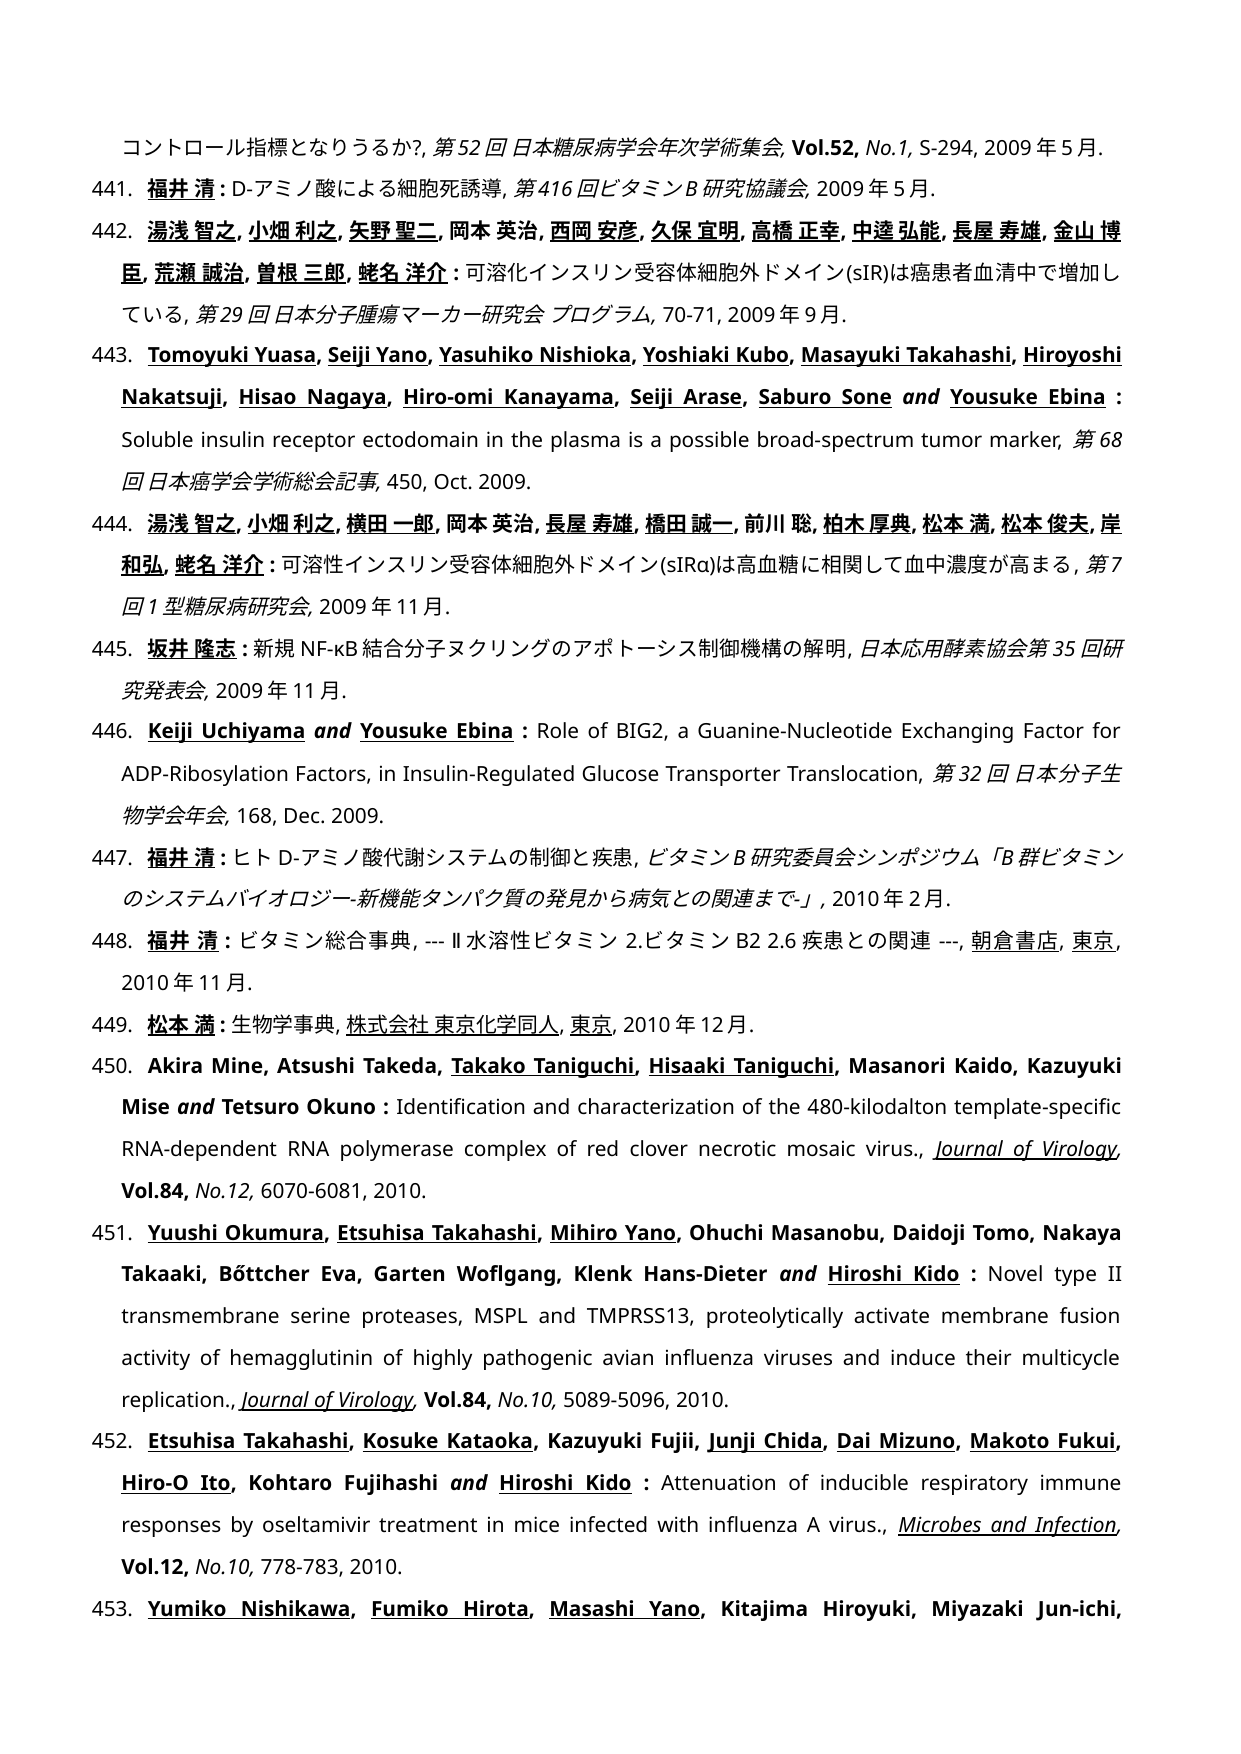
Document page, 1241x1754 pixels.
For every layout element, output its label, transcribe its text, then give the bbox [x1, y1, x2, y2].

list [92, 125, 1122, 167]
list 福井 清 : ビタミン総合事典, --- Ⅱ水溶性ビタミン 2.ビタミンB2 2.6疾患との関連 ---, 朝倉書店, 東京, 2010年11月. [92, 919, 1122, 1002]
list Tomoyuki Yuasa, Seiji Yano, Yasuhiko Nishioka, Yoshiaki Kubo, Masayuki Takahashi, Hiroyoshi Nakatsuji, Hisao Nagaya, Hiro-omi Kanayama, Seiji Arase, Saburo Sone and Yousuke Ebina : Soluble insulin receptor ectodomain in the plasma is a possible broad-spectrum tumor marker, 第68回 日本癌学会学術総会記事, 450, Oct. 2009. [92, 334, 1122, 501]
list Yuushi Okumura, Etsuhisa Takahashi, Mihiro Yano, Ohuchi Masanobu, Daidoji Tomo, Nakaya Takaaki, Bőttcher Eva, Garten Woflgang, Klenk Hans-Dieter and Hiroshi Kido : Novel type II transmembrane serine proteases, MSPL and TMPRSS13, proteolytically activate membrane fusion activity of hemagglutinin of highly pathogenic avian influenza viruses and induce their multicycle replication., Journal of Virology, Vol.84, No.10, 5089-5096, 2010. [92, 1211, 1122, 1420]
list Akira Mine, Atsushi Takeda, Takako Taniguchi, Hisaaki Taniguchi, Masanori Kaido, Kazuyuki Mise and Tetsuro Okuno : Identification and characterization of the 480-kilodalton template-specific RNA-dependent RNA polymerase complex of red clover necrotic mosaic virus., Journal of Virology, Vol.84, No.12, 6070-6081, 2010. [92, 1044, 1122, 1211]
list 福井 清 : D-アミノ酸による細胞死誘導, 第416回ビタミンB研究協議会, 2009年5月. [92, 167, 1122, 209]
list 坂井 隆志 : 新規NF-κB結合分子ヌクリングのアポトーシス制御機構の解明, 日本応用酵素協会第35回研究発表会, 2009年11月. [92, 626, 1122, 710]
list 湯浅 智之, 小畑 利之, 矢野 聖二, 岡本 英治, 西岡 安彦, 久保 宜明, 高橋 正幸, 中逵 弘能, 長屋 寿雄, 金山 博臣, 荒瀬 誠治, 曽根 三郎, 蛯名 洋介 : 可溶化インスリン受容体細胞外ドメイン(sIR)は癌患者血清中で増加している, 第29回 日本分子腫瘍マーカー研究会 プログラム, 70-71, 2009年9月. [92, 209, 1122, 334]
list 湯浅 智之, 小畑 利之, 横田 一郎, 岡本 英治, 長屋 寿雄, 橋田 誠一, 前川 聡, 柏木 厚典, 松本 満, 松本 俊夫, 岸 和弘, 蛯名 洋介 : 可溶性インスリン受容体細胞外ドメイン(sIRα)は高血糖に相関して血中濃度が高まる, 第7回 1型糖尿病研究会, 2009年11月. [92, 501, 1122, 626]
list 松本 満 : 生物学事典, 株式会社 東京化学同人, 東京, 2010年12月. [92, 1002, 1122, 1044]
list Keiji Uchiyama and Yousuke Ebina : Role of BIG2, a Guanine-Nucleotide Exchanging Factor for ADP-Ribosylation Factors, in Insulin-Regulated Glucose Transporter Translocation, 第32回 日本分子生物学会年会, 168, Dec. 2009. [92, 710, 1122, 835]
list 福井 清 : ヒトD-アミノ酸代謝システムの制御と疾患, ビタミンB研究委員会シンポジウム「B群ビタミンのシステムバイオロジー-新機能タンパク質の発見から病気との関連まで-」, 2010年2月. [92, 835, 1122, 919]
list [92, 1587, 1122, 1629]
list Etsuhisa Takahashi, Kosuke Kataoka, Kazuyuki Fujii, Junji Chida, Dai Mizuno, Makoto Fukui, Hiro-O Ito, Kohtaro Fujihashi and Hiroshi Kido : Attenuation of inducible respiratory immune responses by oseltamivir treatment in mice infected with influenza A virus., Microbes and Infection, Vol.12, No.10, 778-783, 2010. [92, 1420, 1122, 1587]
